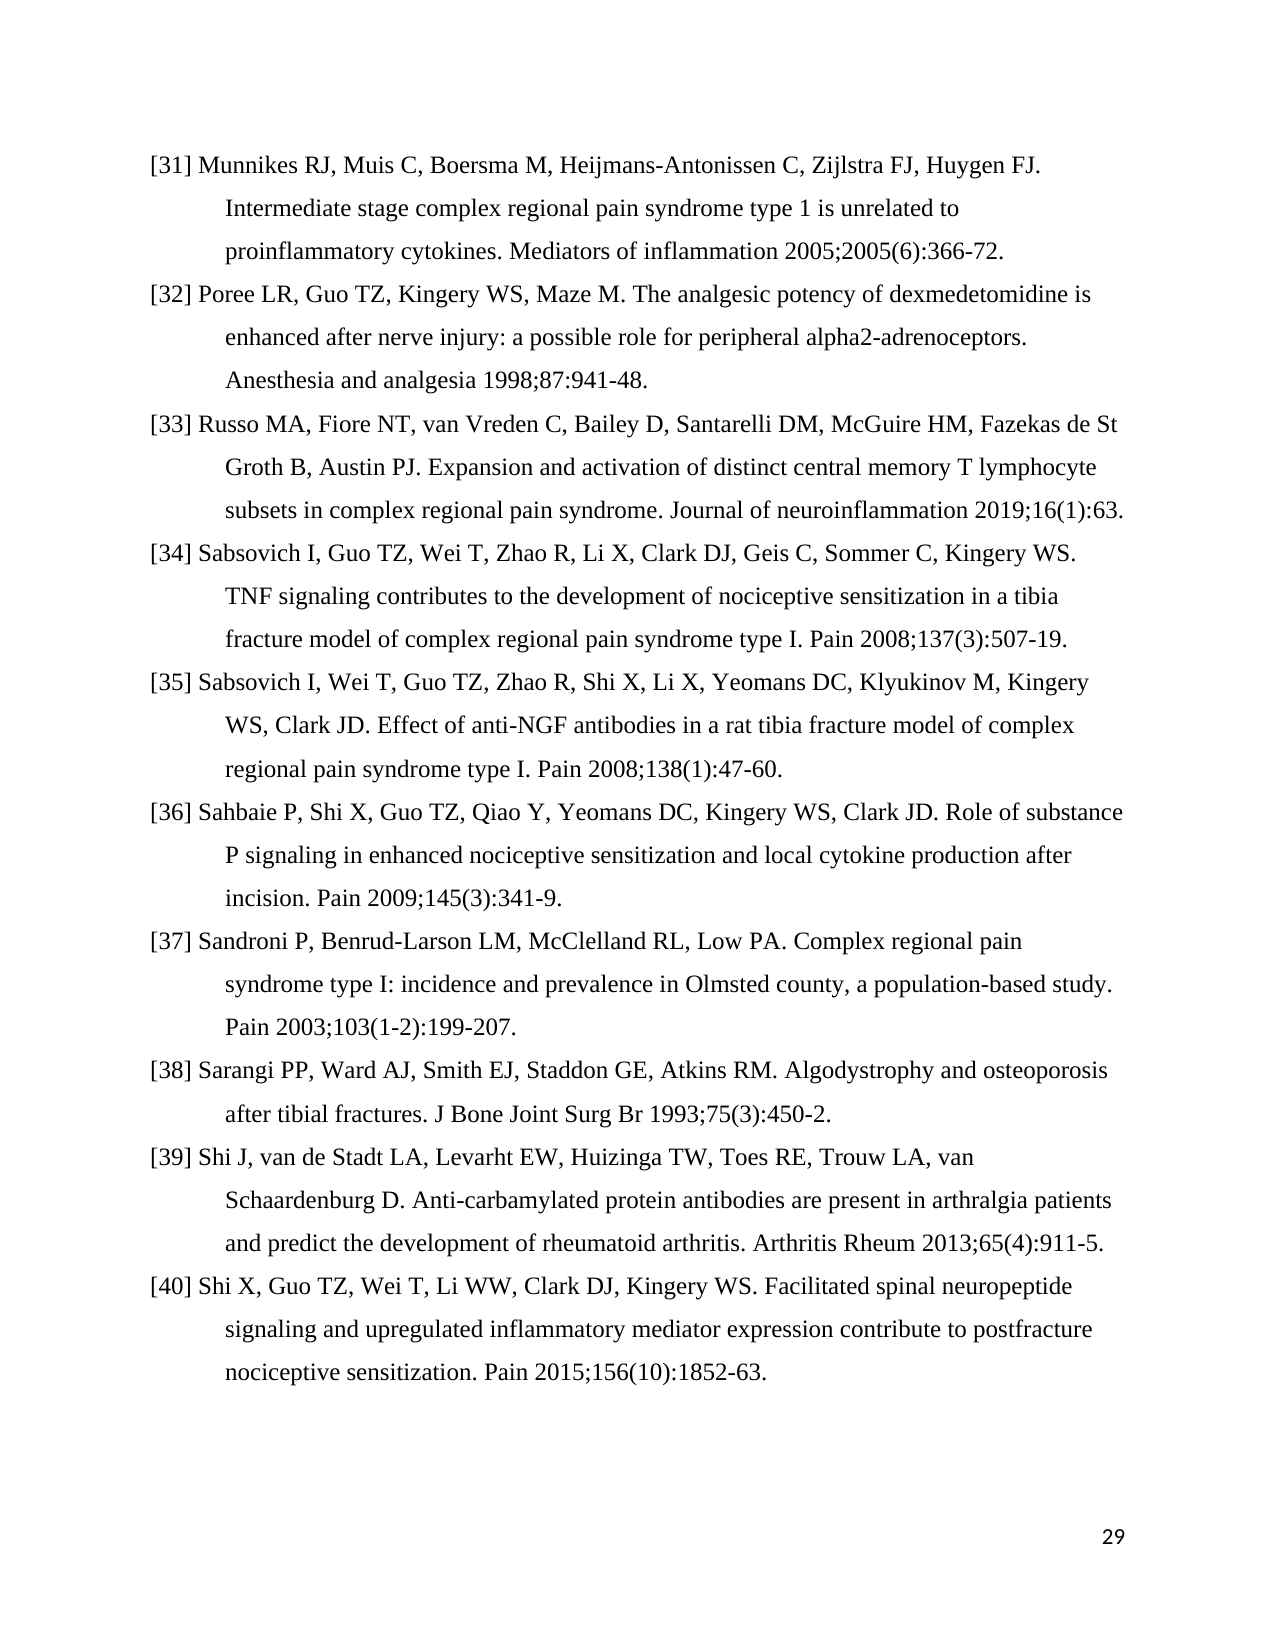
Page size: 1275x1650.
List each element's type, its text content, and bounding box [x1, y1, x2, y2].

text [31] Munnikes RJ, Muis C, Boersma M, Heijmans-Antonissen C, Zijlstra FJ, Huygen FJ. Intermediate stage complex regional pain syndrome type 1 is unrelated to proinflammatory cytokines. Mediators of inflammation 2005;2005(6):366-72. [150, 150, 1125, 265]
text [35] Sabsovich I, Wei T, Guo TZ, Zhao R, Shi X, Li X, Yeomans DC, Klyukinov M, Kingery WS, Clark JD. Effect of anti-NGF antibodies in a rat tibia fracture model of complex regional pain syndrome type I. Pain 2008;138(1):47-60. [150, 667, 1125, 782]
text [37] Sandroni P, Benrud-Larson LM, McClelland RL, Low PA. Complex regional pain syndrome type I: incidence and prevalence in Olmsted county, a population-based study. Pain 2003;103(1-2):199-207. [150, 926, 1125, 1041]
text [39] Shi J, van de Stadt LA, Levarht EW, Huizinga TW, Toes RE, Trouw LA, van Schaardenburg D. Anti-carbamylated protein antibodies are present in arthralgia patients and predict the development of rheumatoid arthritis. Arthritis Rheum 2013;65(4):911-5. [150, 1142, 1125, 1257]
text [40] Shi X, Guo TZ, Wei T, Li WW, Clark DJ, Kingery WS. Facilitated spinal neuropeptide signaling and upregulated inflammatory mediator expression contribute to postfracture nociceptive sensitization. Pain 2015;156(10):1852-63. [150, 1271, 1125, 1386]
text [38] Sarangi PP, Ward AJ, Smith EJ, Staddon GE, Atkins RM. Algodystrophy and osteoporosis after tibial fractures. J Bone Joint Surg Br 1993;75(3):450-2. [150, 1056, 1125, 1127]
text [32] Poree LR, Guo TZ, Kingery WS, Maze M. The analgesic potency of dexmedetomidine is enhanced after nerve injury: a possible role for peripheral alpha2-adrenoceptors. Anesthesia and analgesia 1998;87:941-48. [150, 279, 1125, 394]
text [36] Sahbaie P, Shi X, Guo TZ, Qiao Y, Yeomans DC, Kingery WS, Clark JD. Role of substance P signaling in enhanced nociceptive sensitization and local cytokine production after incision. Pain 2009;145(3):341-9. [150, 797, 1125, 912]
text [33] Russo MA, Fiore NT, van Vreden C, Bailey D, Santarelli DM, McGuire HM, Fazekas de St Groth B, Austin PJ. Expansion and activation of distinct central memory T lymphocyte subsets in complex regional pain syndrome. Journal of neuroinflammation 2019;16(1):63. [150, 409, 1125, 524]
text [34] Sabsovich I, Guo TZ, Wei T, Zhao R, Li X, Clark DJ, Geis C, Sommer C, Kingery WS. TNF signaling contributes to the development of nociceptive sensitization in a tibia fracture model of complex regional pain syndrome type I. Pain 2008;137(3):507-19. [150, 538, 1125, 653]
